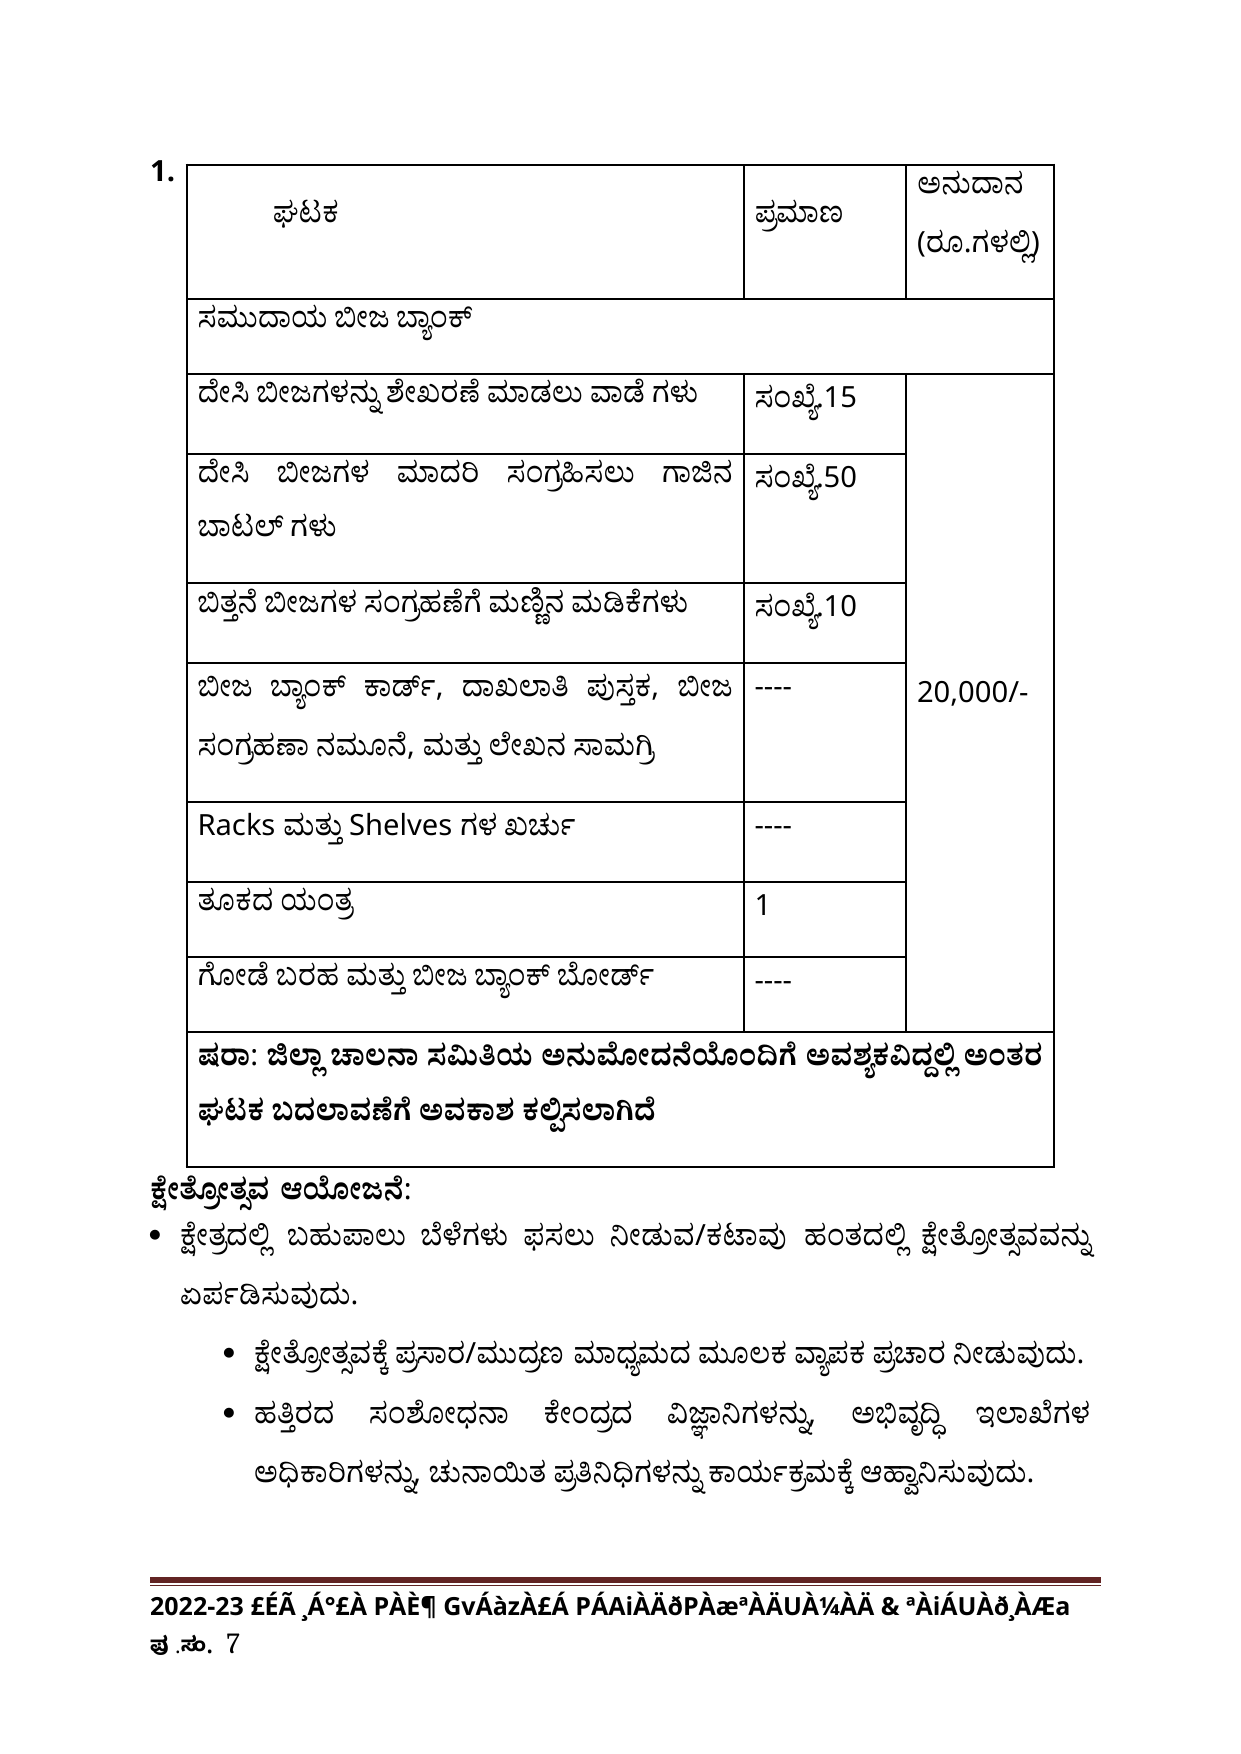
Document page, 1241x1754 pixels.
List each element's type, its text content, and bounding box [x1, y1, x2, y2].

list ಕ್ಷೇತ್ರೋತ್ಸವ ಆಯೋಜನೆ: [150, 150, 1090, 1208]
table_cell ಬೀಜ ಬ್ಯಾಂಕ್ ಕಾರ್ಡ್, ದಾಖಲಾತಿ ಪುಸ್ತಕ, ಬೀಜ ಸಂಗ್ರಹಣಾ ನಮೂನೆ, ಮತ್ತು ಲೇಖನ ಸಾಮಗ್ರಿ [188, 664, 743, 801]
table_cell ದೇಸಿ ಬೀಜಗಳನ್ನು ಶೇಖರಣೆ ಮಾಡಲು ವಾಡೆ ಗಳು [188, 375, 743, 453]
table_cell ದೇಸಿ ಬೀಜಗಳ ಮಾದರಿ ಸಂಗ್ರಹಿಸಲು ಗಾಜಿನ ಬಾಟಲ್ ಗಳು [188, 455, 743, 582]
list ಕ್ಷೇತ್ರೋತ್ಸವಕ್ಕೆ ಪ್ರಸಾರ/ಮುದ್ರಣ ಮಾಧ್ಯಮದ ಮೂಲಕ ವ್ಯಾಪಕ ಪ್ರಚಾರ ನೀಡುವುದು. [224, 1333, 1090, 1385]
table_cell 20,000/- [907, 375, 1053, 1031]
table_cell ಸಂಖ್ಯೆ.15 [745, 375, 905, 453]
table_cell ಸಮುದಾಯ ಬೀಜ ಬ್ಯಾಂಕ್ [188, 300, 1053, 373]
table_cell ಷರಾ: ಜಿಲ್ಲಾ ಚಾಲನಾ ಸಮಿತಿಯ ಅನುಮೋದನೆಯೊಂದಿಗೆ ಅವಶ್ಯಕವಿದ್ದಲ್ಲಿ ಅಂತರ ಘಟಕ ಬದಲಾವಣೆಗೆ ಅವಕಾಶ ಕಲ್ಪಿಸಲಾಗಿದೆ [188, 1033, 1053, 1166]
table_cell 1 [745, 883, 905, 956]
table_cell ---- [745, 664, 905, 801]
table_cell ---- [745, 803, 905, 881]
table_cell Racks ಮತ್ತು Shelves ಗಳ ಖರ್ಚು [188, 803, 743, 881]
list ಹತ್ತಿರದ ಸಂಶೋಧನಾ ಕೇಂದ್ರದ ವಿಜ್ಞಾನಿಗಳನ್ನು, ಅಭಿವೃದ್ಧಿ ಇಲಾಖೆಗಳ ಅಧಿಕಾರಿಗಳನ್ನು, ಚುನಾಯಿತ ಪ್ರತಿನಿಧಿಗಳನ್ನು ಕಾರ್ಯಕ್ರಮಕ್ಕೆ ಆಹ್ವಾನಿಸುವುದು. [224, 1392, 1090, 1503]
table_cell ಬಿತ್ತನೆ ಬೀಜಗಳ ಸಂಗ್ರಹಣೆಗೆ ಮಣ್ಣಿನ ಮಡಿಕೆಗಳು [188, 584, 743, 662]
table_header ಘಟಕ [188, 166, 743, 298]
table_header ಅನುದಾನ (ರೂ.ಗಳಲ್ಲಿ) [907, 166, 1053, 298]
list ಕ್ಷೇತ್ರದಲ್ಲಿ ಬಹುಪಾಲು ಬೆಳೆಗಳು ಫಸಲು ನೀಡುವ/ಕಟಾವು ಹಂತದಲ್ಲಿ ಕ್ಷೇತ್ರೋತ್ಸವವನ್ನು ಏರ್ಪಡಿಸುವುದು. [150, 1214, 1090, 1325]
table_cell ಸಂಖ್ಯೆ.10 [745, 584, 905, 662]
table_cell ಗೋಡೆ ಬರಹ ಮತ್ತು ಬೀಜ ಬ್ಯಾಂಕ್ ಬೋರ್ಡ್ [188, 958, 743, 1031]
table_header ಪ್ರಮಾಣ [745, 166, 905, 298]
table_cell ---- [745, 958, 905, 1031]
table_cell ತೂಕದ ಯಂತ್ರ [188, 883, 743, 956]
table_cell ಸಂಖ್ಯೆ.50 [745, 455, 905, 582]
